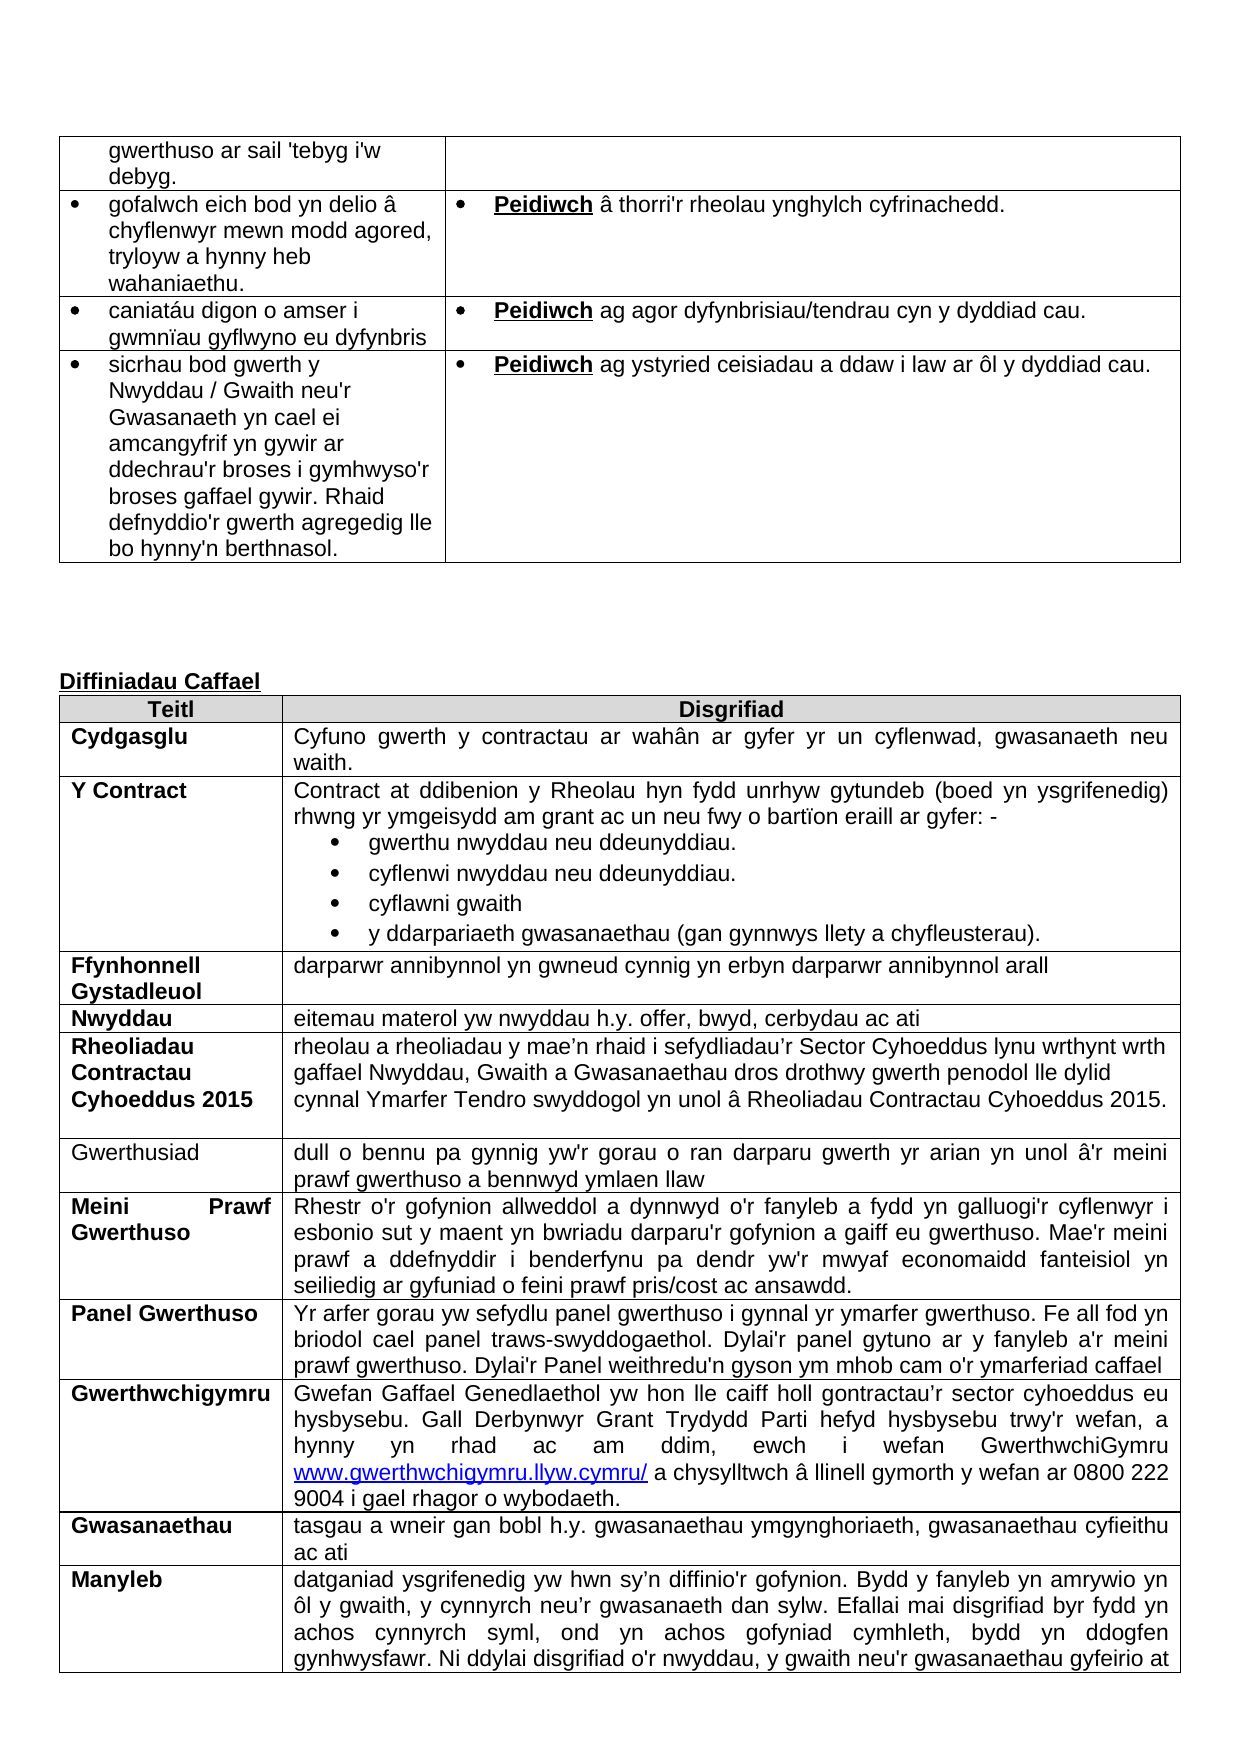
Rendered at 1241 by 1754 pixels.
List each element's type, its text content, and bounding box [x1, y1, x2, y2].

table_cell Gwerthwchigymru [60, 1380, 282, 1511]
table_cell Peidiwch â thorri'r rheolau ynghylch cyfrinachedd. [446, 191, 1180, 296]
table_cell rheolau a rheoliadau y mae’n rhaid i sefydliadau’r Sector Cyhoeddus lynu wrthynt wrth gaffael Nwyddau, Gwaith a Gwasanaethau dros drothwy gwerth penodol lle dylid cynnal Ymarfer Tendro swyddogol yn unol â Rheoliadau Contractau Cyhoeddus 2015. [283, 1033, 1180, 1138]
table_cell Nwyddau [60, 1005, 282, 1032]
table_cell Manyleb [60, 1566, 282, 1672]
table_header Disgrifiad [283, 696, 1180, 722]
table_cell tasgau a wneir gan bobl h.y. gwasanaethau ymgynghoriaeth, gwasanaethau cyfieithu ac ati [283, 1513, 1180, 1565]
table_cell Panel Gwerthuso [60, 1300, 282, 1378]
table_cell Gwasanaethau [60, 1513, 282, 1565]
table_cell Ffynhonnell Gystadleuol [60, 952, 282, 1004]
table_cell Cyfuno gwerth y contractau ar wahân ar gyfer yr un cyflenwad, gwasanaeth neu waith. [283, 723, 1180, 776]
table_cell Peidiwch ag ystyried ceisiadau a ddaw i law ar ôl y dyddiad cau. [446, 351, 1180, 562]
table_header Teitl [60, 696, 282, 722]
table_cell Cydgasglu [60, 723, 282, 776]
table_cell Peidiwch ag agor dyfynbrisiau/tendrau cyn y dyddiad cau. [446, 297, 1180, 350]
text Diffiniadau Caffael [59, 668, 1181, 694]
table_cell dull o bennu pa gynnig yw'r gorau o ran darparu gwerth yr arian yn unol â'r meini prawf gwerthuso a bennwyd ymlaen llaw [283, 1139, 1180, 1192]
table_cell gofalwch eich bod yn delio â chyflenwyr mewn modd agored, tryloyw a hynny heb wahaniaethu. [60, 191, 445, 296]
table_cell Gwefan Gaffael Genedlaethol yw hon lle caiff holl gontractau’r sector cyhoeddus eu hysbysebu. Gall Derbynwyr Grant Trydydd Parti hefyd hysbysebu trwy'r wefan, a hynny yn rhad ac am ddim, ewch i wefan GwerthwchiGymru www.gwerthwchigymru.llyw.cymru/ a chysylltwch â llinell gymorth y wefan ar 0800 222 9004 i gael rhagor o wybodaeth. [283, 1380, 1180, 1511]
table_cell Contract at ddibenion y Rheolau hyn fydd unrhyw gytundeb (boed yn ysgrifenedig) rhwng yr ymgeisydd am grant ac un neu fwy o bartïon eraill ar gyfer: - gwerthu nwyddau neu ddeunyddiau. cyflenwi nwyddau neu ddeunyddiau. cyflawni gwaith y ddarpariaeth gwasanaethau (gan gynnwys llety a chyfleusterau). [283, 777, 1180, 951]
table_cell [446, 137, 1180, 189]
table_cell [60, 137, 445, 189]
table_cell Yr arfer gorau yw sefydlu panel gwerthuso i gynnal yr ymarfer gwerthuso. Fe all fod yn briodol cael panel traws-swyddogaethol. Dylai'r panel gytuno ar y fanyleb a'r meini prawf gwerthuso. Dylai'r Panel weithredu'n gyson ym mhob cam o'r ymarferiad caffael [283, 1300, 1180, 1378]
table_cell eitemau materol yw nwyddau h.y. offer, bwyd, cerbydau ac ati [283, 1005, 1180, 1032]
table_cell caniatáu digon o amser i gwmnïau gyflwyno eu dyfynbris [60, 297, 445, 350]
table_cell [283, 1566, 1180, 1672]
table_cell darparwr annibynnol yn gwneud cynnig yn erbyn darparwr annibynnol arall [283, 952, 1180, 1004]
table_cell Rheoliadau Contractau Cyhoeddus 2015 [60, 1033, 282, 1138]
table_cell Rhestr o'r gofynion allweddol a dynnwyd o'r fanyleb a fydd yn galluogi'r cyflenwyr i esbonio sut y maent yn bwriadu darparu'r gofynion a gaiff eu gwerthuso. Mae'r meini prawf a ddefnyddir i benderfynu pa dendr yw'r mwyaf economaidd fanteisiol yn seiliedig ar gyfuniad o feini prawf pris/cost ac ansawdd. [283, 1193, 1180, 1298]
table_cell Gwerthusiad [60, 1139, 282, 1192]
table_cell Y Contract [60, 777, 282, 951]
table_cell Meini Prawf Gwerthuso [60, 1193, 282, 1298]
table_cell sicrhau bod gwerth y Nwyddau / Gwaith neu'r Gwasanaeth yn cael ei amcangyfrif yn gywir ar ddechrau'r broses i gymhwyso'r broses gaffael gywir. Rhaid defnyddio'r gwerth agregedig lle bo hynny'n berthnasol. [60, 351, 445, 562]
